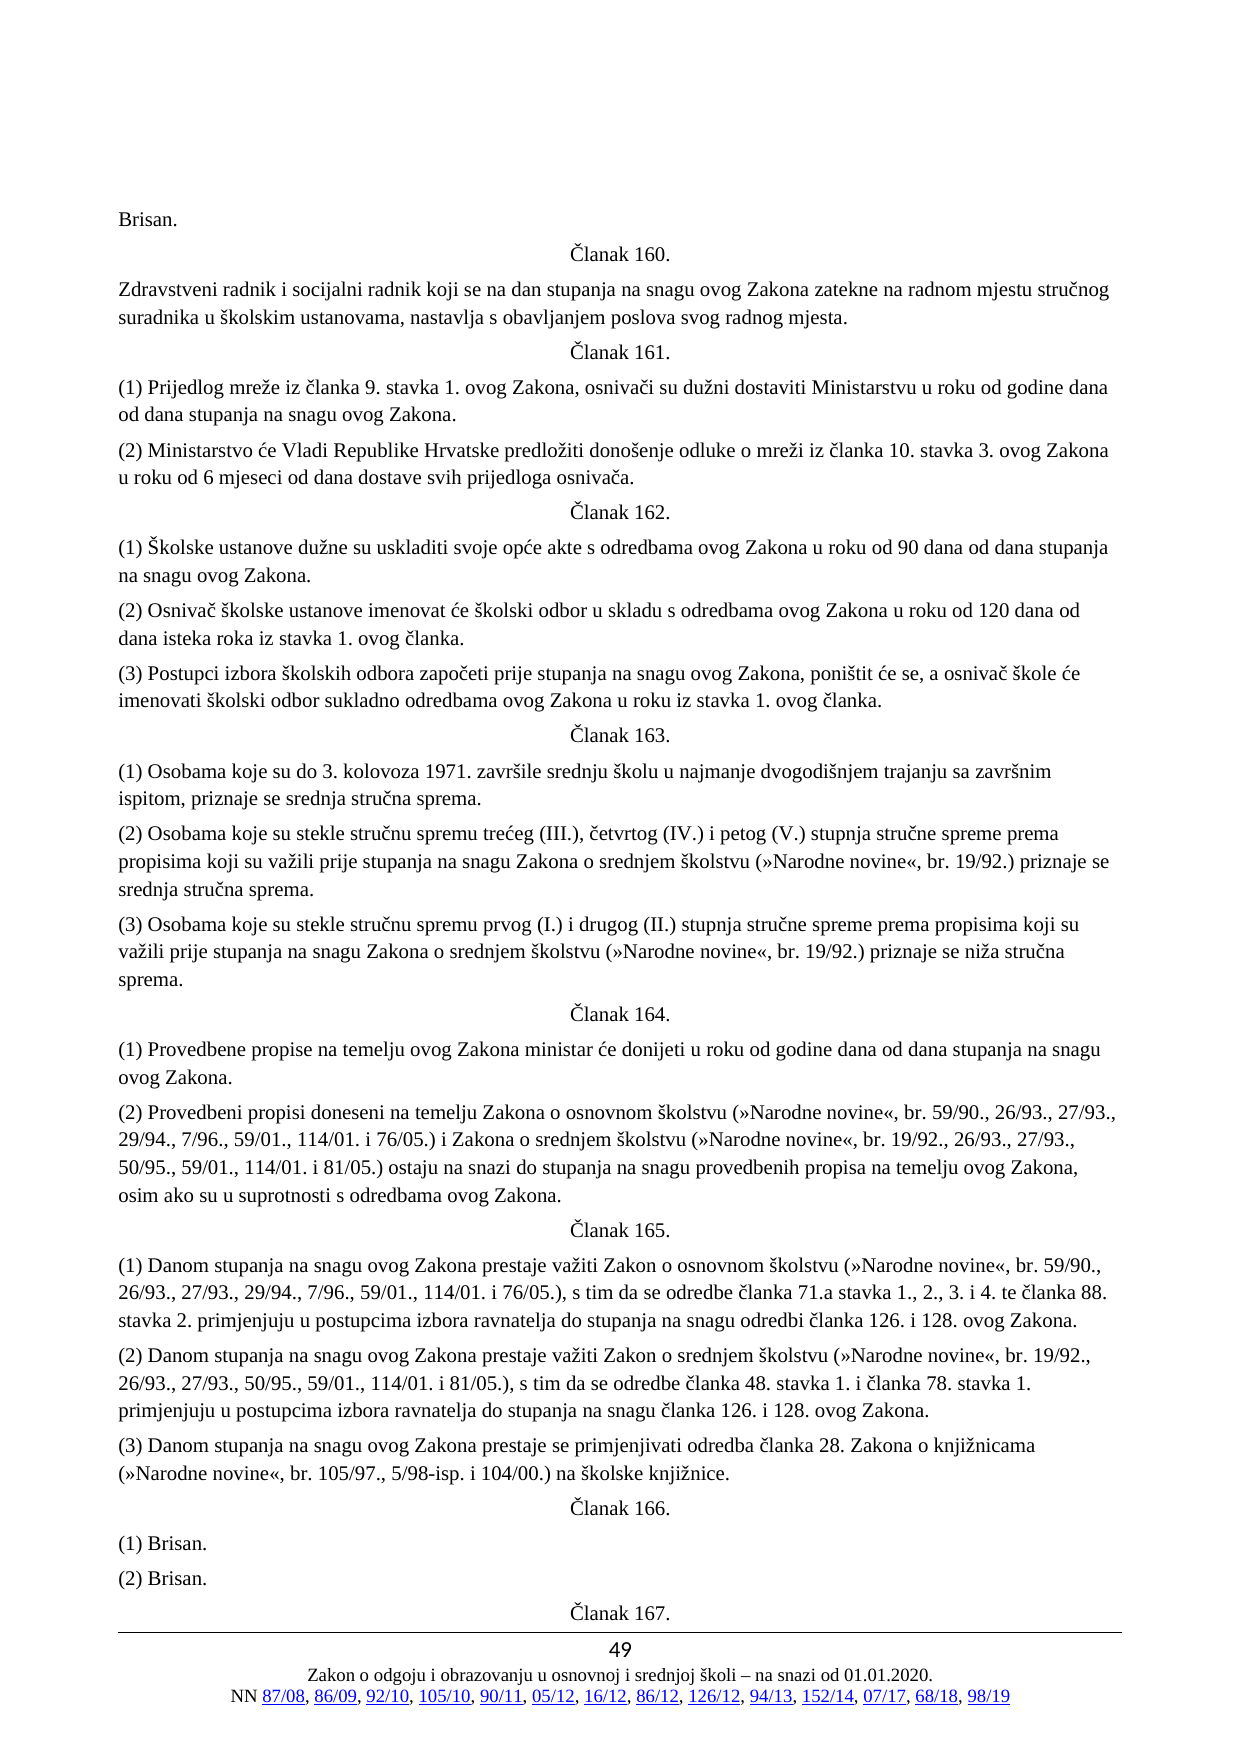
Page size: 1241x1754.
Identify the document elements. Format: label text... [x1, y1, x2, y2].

text (3) Postupci izbora školskih odbora započeti prije stupanja na snagu ovog Zakona, poništit će se, a osnivač škole će imenovati školski odbor sukladno odredbama ovog Zakona u roku iz stavka 1. ovog članka. [118, 661, 1122, 712]
text Članak 165. [118, 1218, 1122, 1242]
text Članak 164. [118, 1002, 1122, 1026]
text Članak 161. [118, 340, 1122, 364]
text Članak 166. [118, 1496, 1122, 1520]
text (1) Provedbene propise na temelju ovog Zakona ministar će donijeti u roku od godine dana od dana stupanja na snagu ovog Zakona. [118, 1037, 1122, 1089]
text (1) Školske ustanove dužne su uskladiti svoje opće akte s odredbama ovog Zakona u roku od 90 dana od dana stupanja na snagu ovog Zakona. [118, 535, 1122, 587]
text (1) Brisan. [118, 1531, 1122, 1555]
text (2) Ministarstvo će Vladi Republike Hrvatske predložiti donošenje odluke o mreži iz članka 10. stavka 3. ovog Zakona u roku od 6 mjeseci od dana dostave svih prijedloga osnivača. [118, 437, 1122, 489]
text (1) Danom stupanja na snagu ovog Zakona prestaje važiti Zakon o osnovnom školstvu (»Narodne novine«, br. 59/90., 26/93., 27/93., 29/94., 7/96., 59/01., 114/01. i 76/05.), s tim da se odredbe članka 71.a stavka 1., 2., 3. i 4. te članka 88. stavka 2. primjenjuju u postupcima izbora ravnatelja do stupanja na snagu odredbi članka 126. i 128. ovog Zakona. [118, 1253, 1122, 1332]
text Članak 162. [118, 500, 1122, 524]
text Članak 163. [118, 723, 1122, 747]
text (2) Provedbeni propisi doneseni na temelju Zakona o osnovnom školstvu (»Narodne novine«, br. 59/90., 26/93., 27/93., 29/94., 7/96., 59/01., 114/01. i 76/05.) i Zakona o srednjem školstvu (»Narodne novine«, br. 19/92., 26/93., 27/93., 50/95., 59/01., 114/01. i 81/05.) ostaju na snazi do stupanja na snagu provedbenih propisa na temelju ovog Zakona, osim ako su u suprotnosti s odredbama ovog Zakona. [118, 1100, 1122, 1207]
text Zdravstveni radnik i socijalni radnik koji se na dan stupanja na snagu ovog Zakona zatekne na radnom mjestu stručnog suradnika u školskim ustanovama, nastavlja s obavljanjem poslova svog radnog mjesta. [118, 277, 1122, 329]
text (3) Danom stupanja na snagu ovog Zakona prestaje se primjenjivati odredba članka 28. Zakona o knjižnicama (»Narodne novine«, br. 105/97., 5/98-isp. i 104/00.) na školske knjižnice. [118, 1433, 1122, 1485]
text (2) Danom stupanja na snagu ovog Zakona prestaje važiti Zakon o srednjem školstvu (»Narodne novine«, br. 19/92., 26/93., 27/93., 50/95., 59/01., 114/01. i 81/05.), s tim da se odredbe članka 48. stavka 1. i članka 78. stavka 1. primjenjuju u postupcima izbora ravnatelja do stupanja na snagu članka 126. i 128. ovog Zakona. [118, 1343, 1122, 1422]
text Članak 160. [118, 242, 1122, 266]
text (2) Osnivač školske ustanove imenovat će školski odbor u skladu s odredbama ovog Zakona u roku od 120 dana od dana isteka roka iz stavka 1. ovog članka. [118, 598, 1122, 650]
text (1) Osobama koje su do 3. kolovoza 1971. završile srednju školu u najmanje dvogodišnjem trajanju sa završnim ispitom, priznaje se srednja stručna sprema. [118, 758, 1122, 810]
text Brisan. [118, 207, 1122, 231]
text (1) Prijedlog mreže iz članka 9. stavka 1. ovog Zakona, osnivači su dužni dostaviti Ministarstvu u roku od godine dana od dana stupanja na snagu ovog Zakona. [118, 375, 1122, 426]
text (2) Osobama koje su stekle stručnu spremu trećeg (III.), četvrtog (IV.) i petog (V.) stupnja stručne spreme prema propisima koji su važili prije stupanja na snagu Zakona o srednjem školstvu (»Narodne novine«, br. 19/92.) priznaje se srednja stručna sprema. [118, 821, 1122, 901]
text Članak 167. [118, 1601, 1122, 1625]
text (3) Osobama koje su stekle stručnu spremu prvog (I.) i drugog (II.) stupnja stručne spreme prema propisima koji su važili prije stupanja na snagu Zakona o srednjem školstvu (»Narodne novine«, br. 19/92.) priznaje se niža stručna sprema. [118, 912, 1122, 991]
text (2) Brisan. [118, 1566, 1122, 1590]
